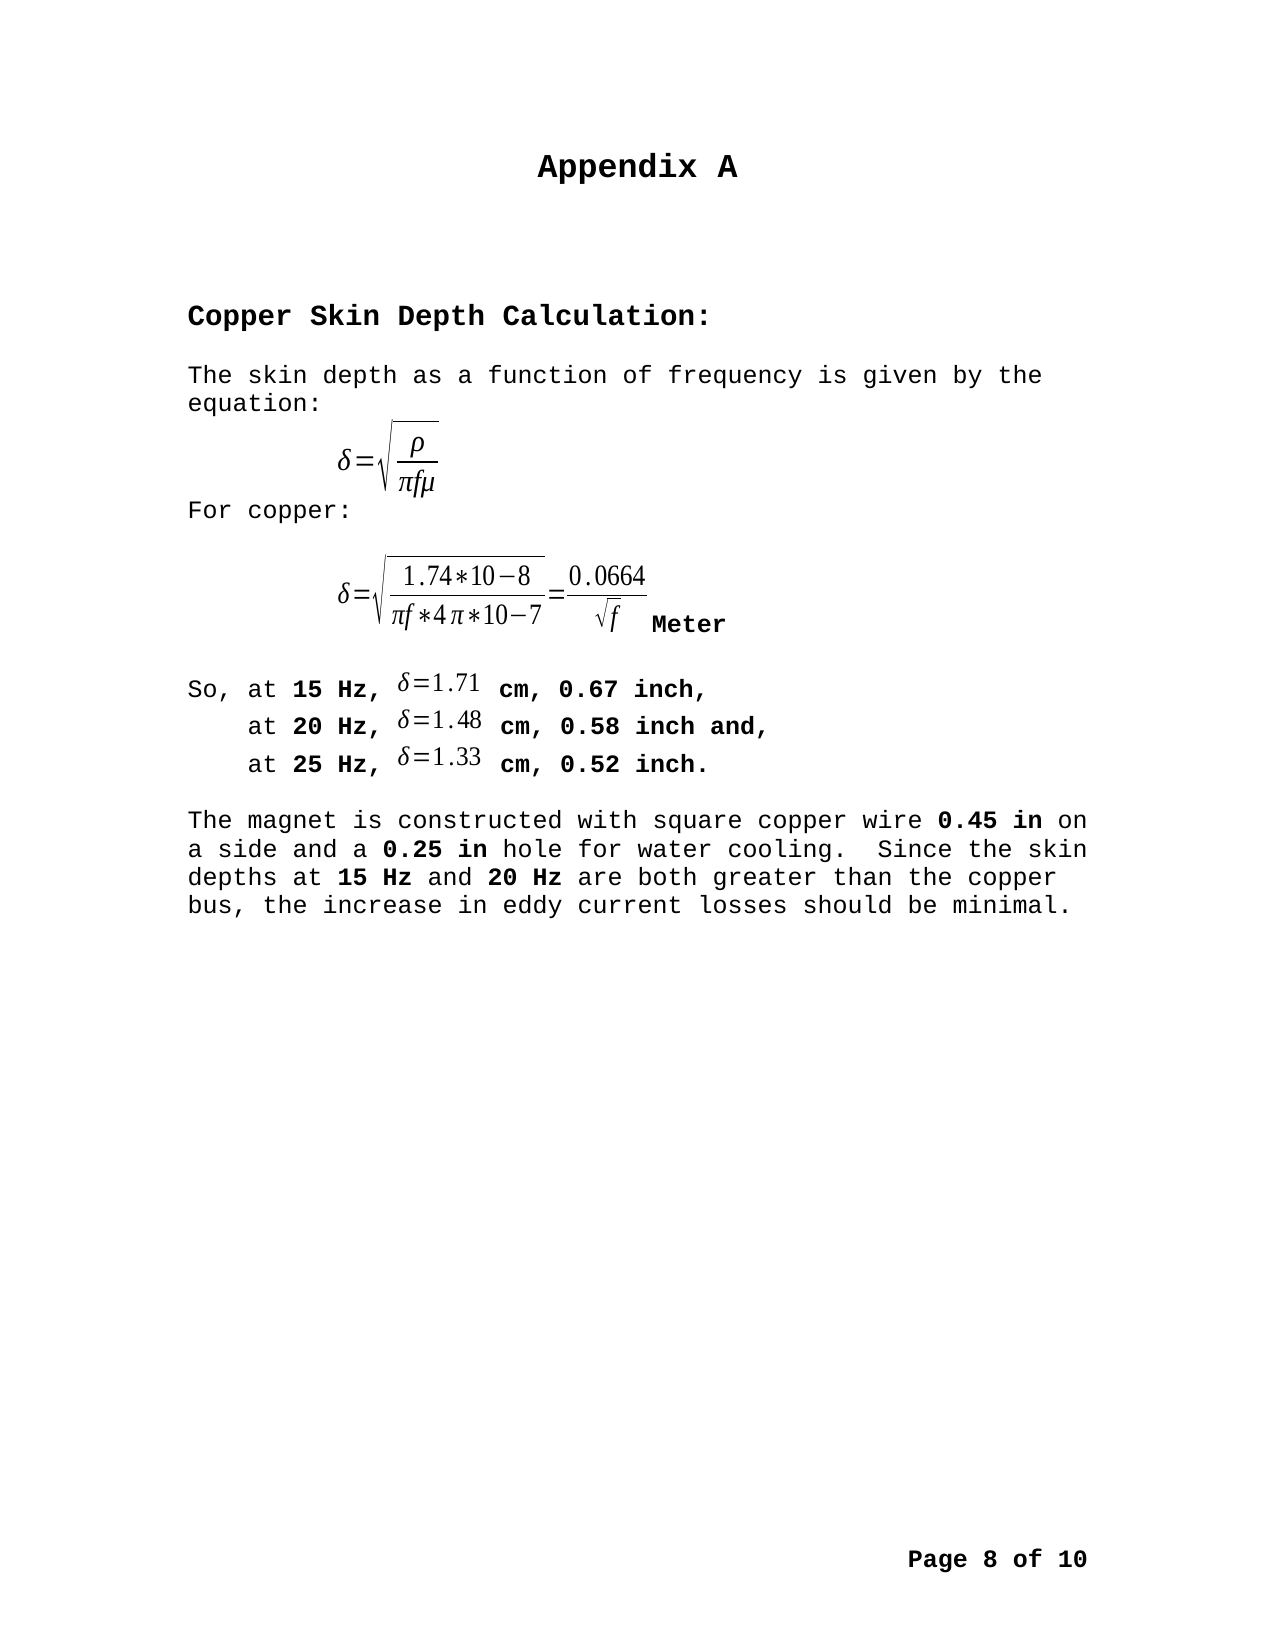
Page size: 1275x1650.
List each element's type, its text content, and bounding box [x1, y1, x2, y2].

text Appendix A [187, 150, 1087, 188]
text So, at 15 Hz, cm, 0.67 inch, [187, 668, 1087, 705]
text For copper: [187, 497, 1087, 526]
text at 25 Hz, cm, 0.52 inch. [187, 742, 1087, 779]
text Meter [337, 554, 1087, 639]
text The magnet is constructed with square copper wire 0.45 in on a side and a 0.25 in hole for water cooling. Since the skin depths at 15 Hz and 20 Hz are both greater than the copper bus, the increase in eddy current losses should be minimal. [187, 808, 1087, 921]
text Copper Skin Depth Calculation: [187, 301, 1087, 334]
text The skin depth as a function of frequency is given by the equation: [187, 362, 1087, 419]
text at 20 Hz, cm, 0.58 inch and, [187, 705, 1087, 742]
